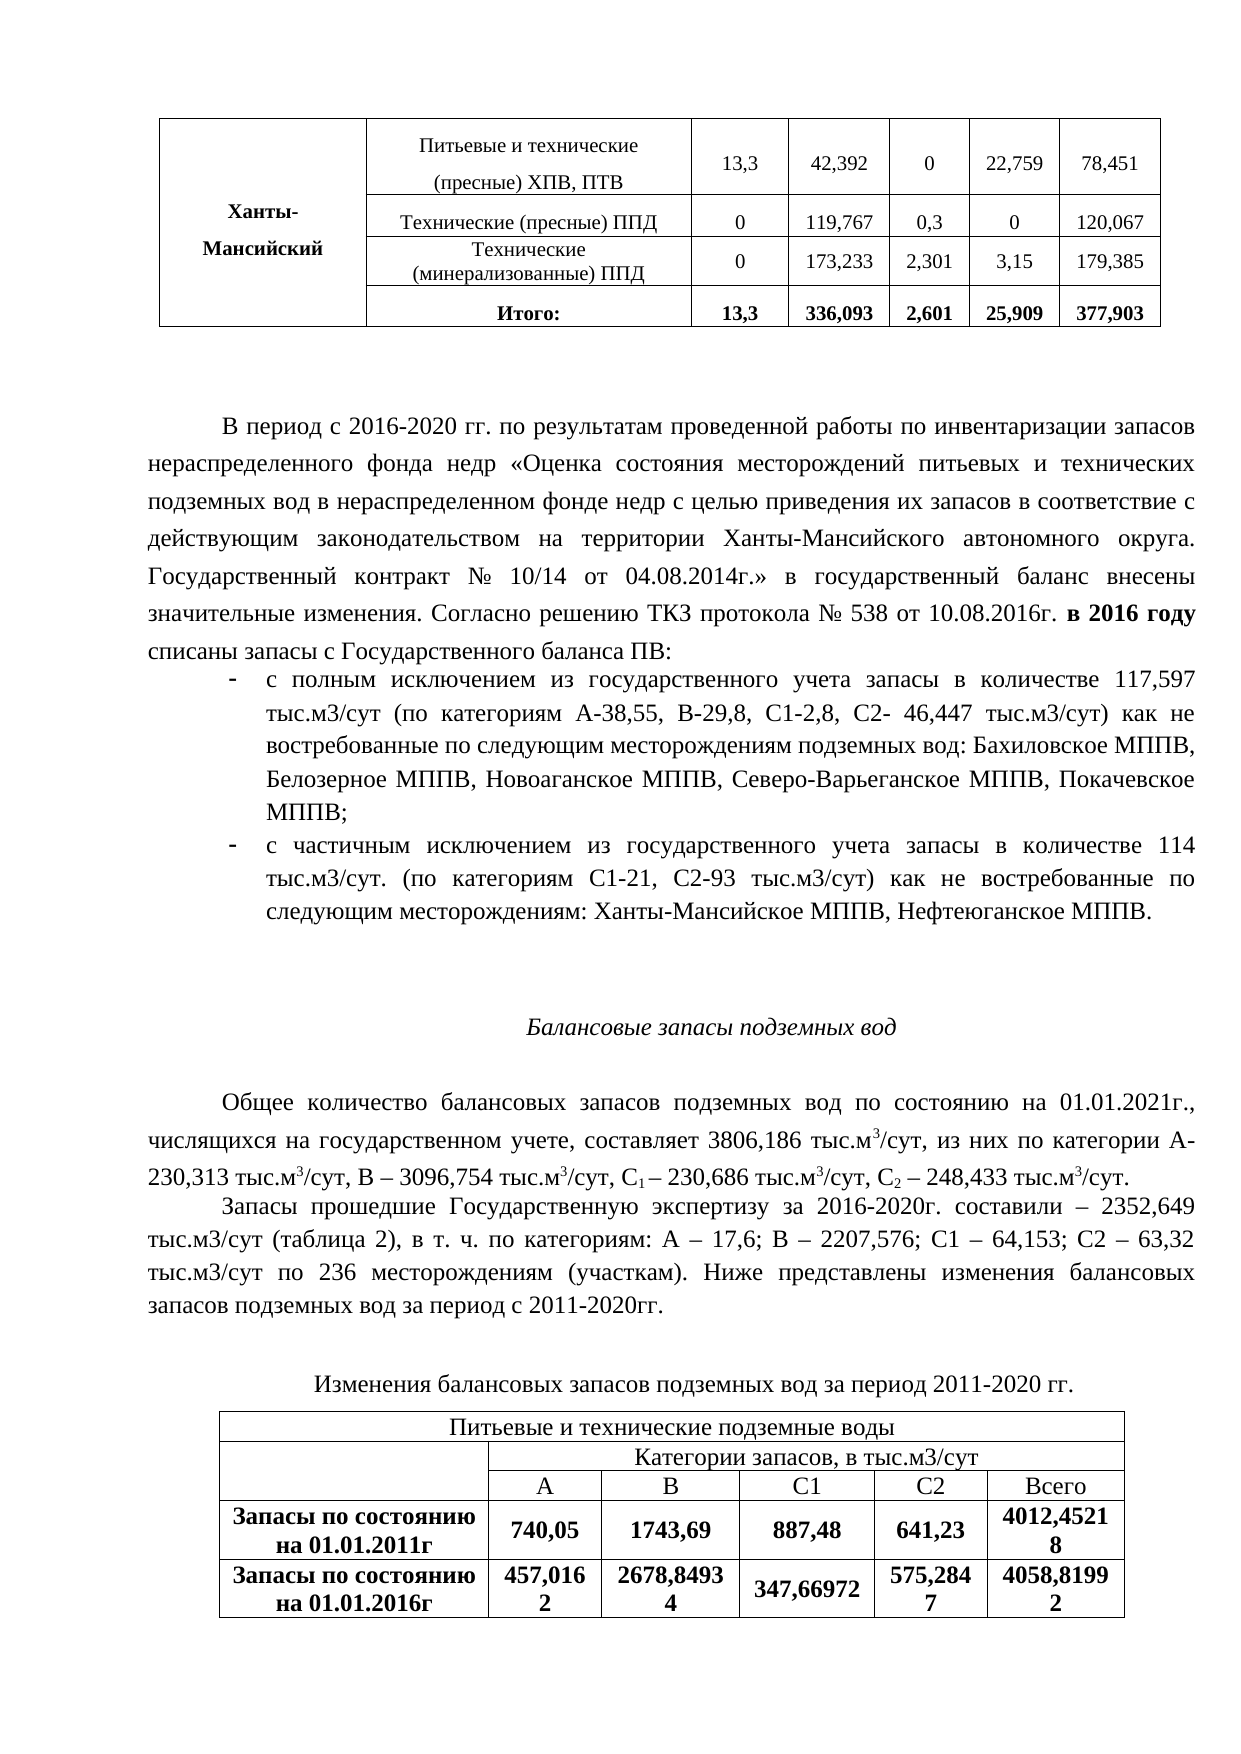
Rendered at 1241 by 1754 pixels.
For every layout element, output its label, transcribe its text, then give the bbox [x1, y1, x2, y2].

table_cell 2678,84934 [602, 1560, 739, 1617]
table_cell 740,05 [489, 1501, 601, 1559]
table_cell Ханты-Мансийский [160, 119, 366, 326]
table_cell 377,903 [1060, 286, 1160, 326]
table_cell Итого: [367, 286, 691, 326]
table_cell 1743,69 [602, 1501, 739, 1559]
table_cell 0,3 [890, 195, 969, 236]
table_cell С2 [875, 1471, 987, 1500]
table_cell Технические (пресные) ППД [367, 195, 691, 236]
table_cell 13,3 [692, 286, 788, 326]
table_cell [220, 1442, 488, 1500]
table_cell 2,301 [890, 237, 969, 285]
table_cell 120,067 [1060, 195, 1160, 236]
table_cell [367, 119, 691, 194]
table_cell Категории запасов, в тыс.м3/сут [489, 1442, 1124, 1470]
table_cell 0 [692, 195, 788, 236]
table_cell 22,759 [970, 119, 1059, 194]
table_cell 457,0162 [489, 1560, 601, 1617]
table_cell Технические (минерализованные) ППД [367, 237, 691, 285]
table_cell Запасы по состоянию на 01.01.2011г [220, 1501, 488, 1559]
text Общее количество балансовых запасов подземных вод по состоянию на 01.01.2021г., числящихся на государственном учете, составляет 3806,186 тыс.м3/сут, из них по категории А-230,313 тыс.м3/сут, В – 3096,754 тыс.м3/сут, С1 – 230,686 тыс.м3/сут, С2 – 248,433 тыс.м3/сут. [148, 1079, 1196, 1191]
table_cell 0 [890, 119, 969, 194]
table_cell Запасы по состоянию на 01.01.2016г [220, 1560, 488, 1617]
list с полным исключением из государственного учета запасы в количестве 117,597 тыс.м3/сут (по категориям А-38,55, В-29,8, С1-2,8, С2- 46,447 тыс.м3/сут) как не востребованные по следующим месторождениям подземных вод: Бахиловское МППВ, Белозерное МППВ, Новоаганское МППВ, Северо-Варьеганское МППВ, Покачевское МППВ; [228, 664, 1196, 825]
table_cell 4012,45218 [988, 1501, 1124, 1559]
table_cell 2,601 [890, 286, 969, 326]
table_header Питьевые и технические подземные воды [220, 1412, 1124, 1441]
text Изменения балансовых запасов подземных вод за период 2011-2020 гг. [148, 1361, 1196, 1398]
table_cell 347,66972 [740, 1560, 874, 1617]
table_cell 3,15 [970, 237, 1059, 285]
table_cell 119,767 [789, 195, 889, 236]
table_cell 179,385 [1060, 237, 1160, 285]
text Запасы прошедшие Государственную экспертизу за 2016-2020г. составили – 2352,649 тыс.м3/сут (таблица 2), в т. ч. по категориям: А – 17,6; В – 2207,576; С1 – 64,153; С2 – 63,32 тыс.м3/сут по 236 месторождениям (участкам). Ниже представлены изменения балансовых запасов подземных вод за период с 2011-2020гг. [148, 1191, 1196, 1319]
table_cell С1 [740, 1471, 874, 1500]
list с частичным исключением из государственного учета запасы в количестве 114 тыс.м3/сут. (по категориям С1-21, С2-93 тыс.м3/сут) как не востребованные по следующим месторождениям: Ханты-Мансийское МППВ, Нефтеюганское МППВ. [228, 830, 1196, 924]
table_cell 641,23 [875, 1501, 987, 1559]
table_cell 78,451 [1060, 119, 1160, 194]
text В период с 2016-2020 гг. по результатам проведенной работы по инвентаризации запасов нераспределенного фонда недр «Оценка состояния месторождений питьевых и технических подземных вод в нераспределенном фонде недр с целью приведения их запасов в соответствие с действующим законодательством на территории Ханты-Мансийского автономного округа. Государственный контракт № 10/14 от 04.08.2014г.» в государственный баланс внесены значительные изменения. Согласно решению ТКЗ протокола № 538 от 10.08.2016г. в 2016 году списаны запасы с Государственного баланса ПВ: [148, 402, 1196, 664]
table_cell 0 [692, 237, 788, 285]
table_cell 575,2847 [875, 1560, 987, 1617]
table_cell 4058,81992 [988, 1560, 1124, 1617]
table_cell В [602, 1471, 739, 1500]
table_cell 0 [970, 195, 1059, 236]
table_cell А [489, 1471, 601, 1500]
table_cell Всего [988, 1471, 1124, 1500]
table_cell 173,233 [789, 237, 889, 285]
table_cell 887,48 [740, 1501, 874, 1559]
table_cell 42,392 [789, 119, 889, 194]
table_cell 25,909 [970, 286, 1059, 326]
table_cell 336,093 [789, 286, 889, 326]
text Балансовые запасы подземных вод [223, 1004, 1196, 1041]
table_cell 13,3 [692, 119, 788, 194]
